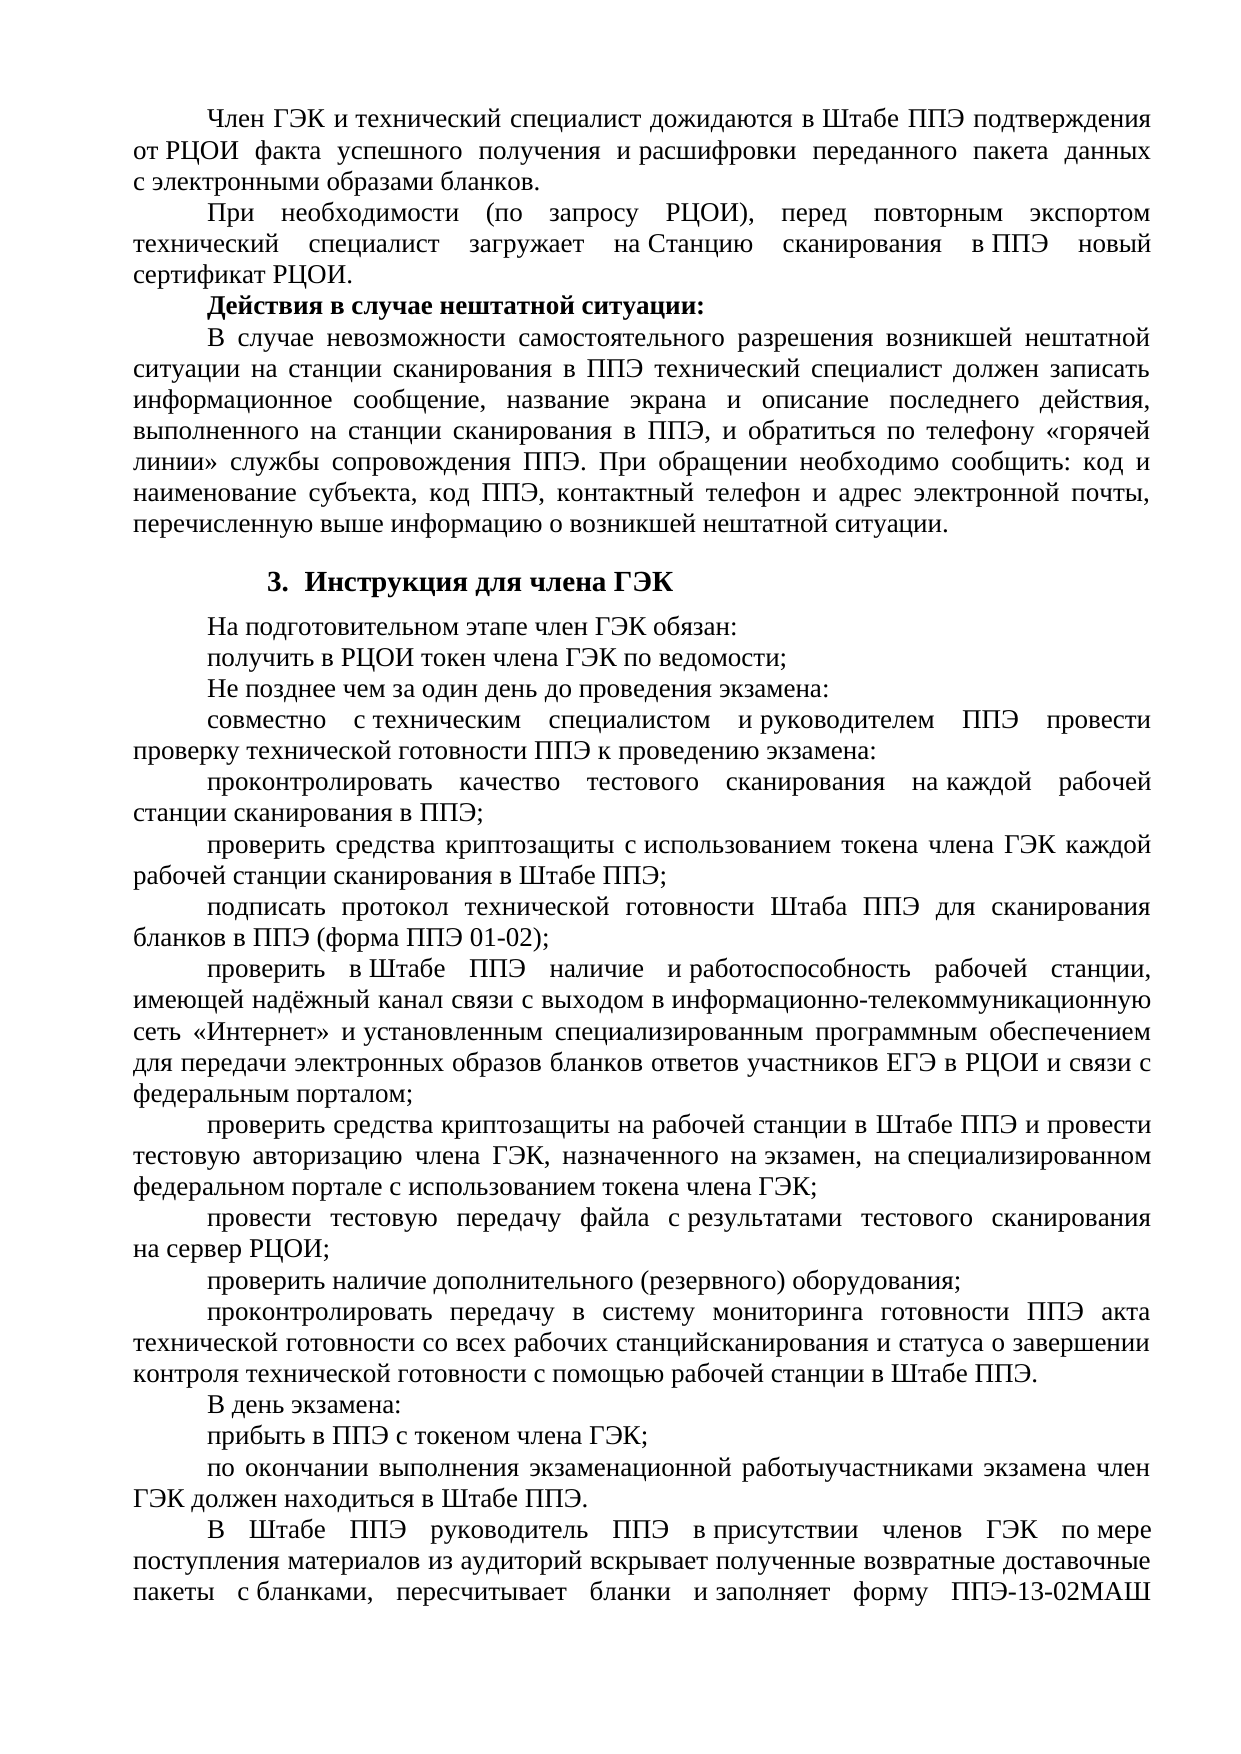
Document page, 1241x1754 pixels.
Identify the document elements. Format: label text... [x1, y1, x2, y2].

text На подготовительном этапе член ГЭК обязан: [133, 610, 1152, 641]
subtitle Инструкция для члена ГЭК [267, 564, 1152, 597]
text проверить в Штабе ППЭ наличие и работоспособность рабочей станции, имеющей надёжный канал связи с выходом в информационно-телекоммуникационную сеть «Интернет» и установленным специализированным программным обеспечением для передачи электронных образов бланков ответов участников ЕГЭ в РЦОИ и связи с федеральным порталом; [133, 952, 1152, 1108]
text по окончании выполнения экзаменационной работыучастниками экзамена член ГЭК должен находиться в Штабе ППЭ. [133, 1451, 1152, 1513]
text проконтролировать качество тестового сканирования на каждой рабочей станции сканирования в ППЭ; [133, 765, 1152, 828]
text прибыть в ППЭ с токеном члена ГЭК; [133, 1419, 1152, 1451]
text получить в РЦОИ токен члена ГЭК по ведомости; [133, 641, 1152, 672]
text проконтролировать передачу в систему мониторинга готовности ППЭ акта технической готовности со всех рабочих станцийсканирования и статуса о завершении контроля технической готовности с помощью рабочей станции в Штабе ППЭ. [133, 1295, 1152, 1388]
text Не позднее чем за один день до проведения экзамена: [133, 672, 1152, 703]
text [133, 1513, 1152, 1606]
text В день экзамена: [133, 1388, 1152, 1419]
text Действия в случае нештатной ситуации: [133, 289, 1152, 321]
text проверить средства криптозащиты на рабочей станции в Штабе ППЭ и провести тестовую авторизацию члена ГЭК, назначенного на экзамен, на специализированном федеральном портале с использованием токена члена ГЭК; [133, 1108, 1152, 1201]
text совместно с техническим специалистом и руководителем ППЭ провести проверку технической готовности ППЭ к проведению экзамена: [133, 703, 1152, 765]
text Член ГЭК и технический специалист дожидаются в Штабе ППЭ подтверждения от РЦОИ факта успешного получения и расшифровки переданного пакета данных с электронными образами бланков. [133, 103, 1152, 196]
text проверить средства криптозащиты с использованием токена члена ГЭК каждой рабочей станции сканирования в Штабе ППЭ; [133, 828, 1152, 890]
text подписать протокол технической готовности Штаба ППЭ для сканирования бланков в ППЭ (форма ППЭ 01-02); [133, 890, 1152, 952]
text При необходимости (по запросу РЦОИ), перед повторным экспортом технический специалист загружает на Станцию сканирования в ППЭ новый сертификат РЦОИ. [133, 196, 1152, 289]
text В случае невозможности самостоятельного разрешения возникшей нештатной ситуации на станции сканирования в ППЭ технический специалист должен записать информационное сообщение, название экрана и описание последнего действия, выполненного на станции сканирования в ППЭ, и обратиться по телефону «горячей линии» службы сопровождения ППЭ. При обращении необходимо сообщить: код и наименование субъекта, код ППЭ, контактный телефон и адрес электронной почты, перечисленную выше информацию о возникшей нештатной ситуации. [133, 321, 1152, 539]
text провести тестовую передачу файла с результатами тестового сканирования на сервер РЦОИ; [133, 1201, 1152, 1264]
text проверить наличие дополнительного (резервного) оборудования; [133, 1264, 1152, 1295]
